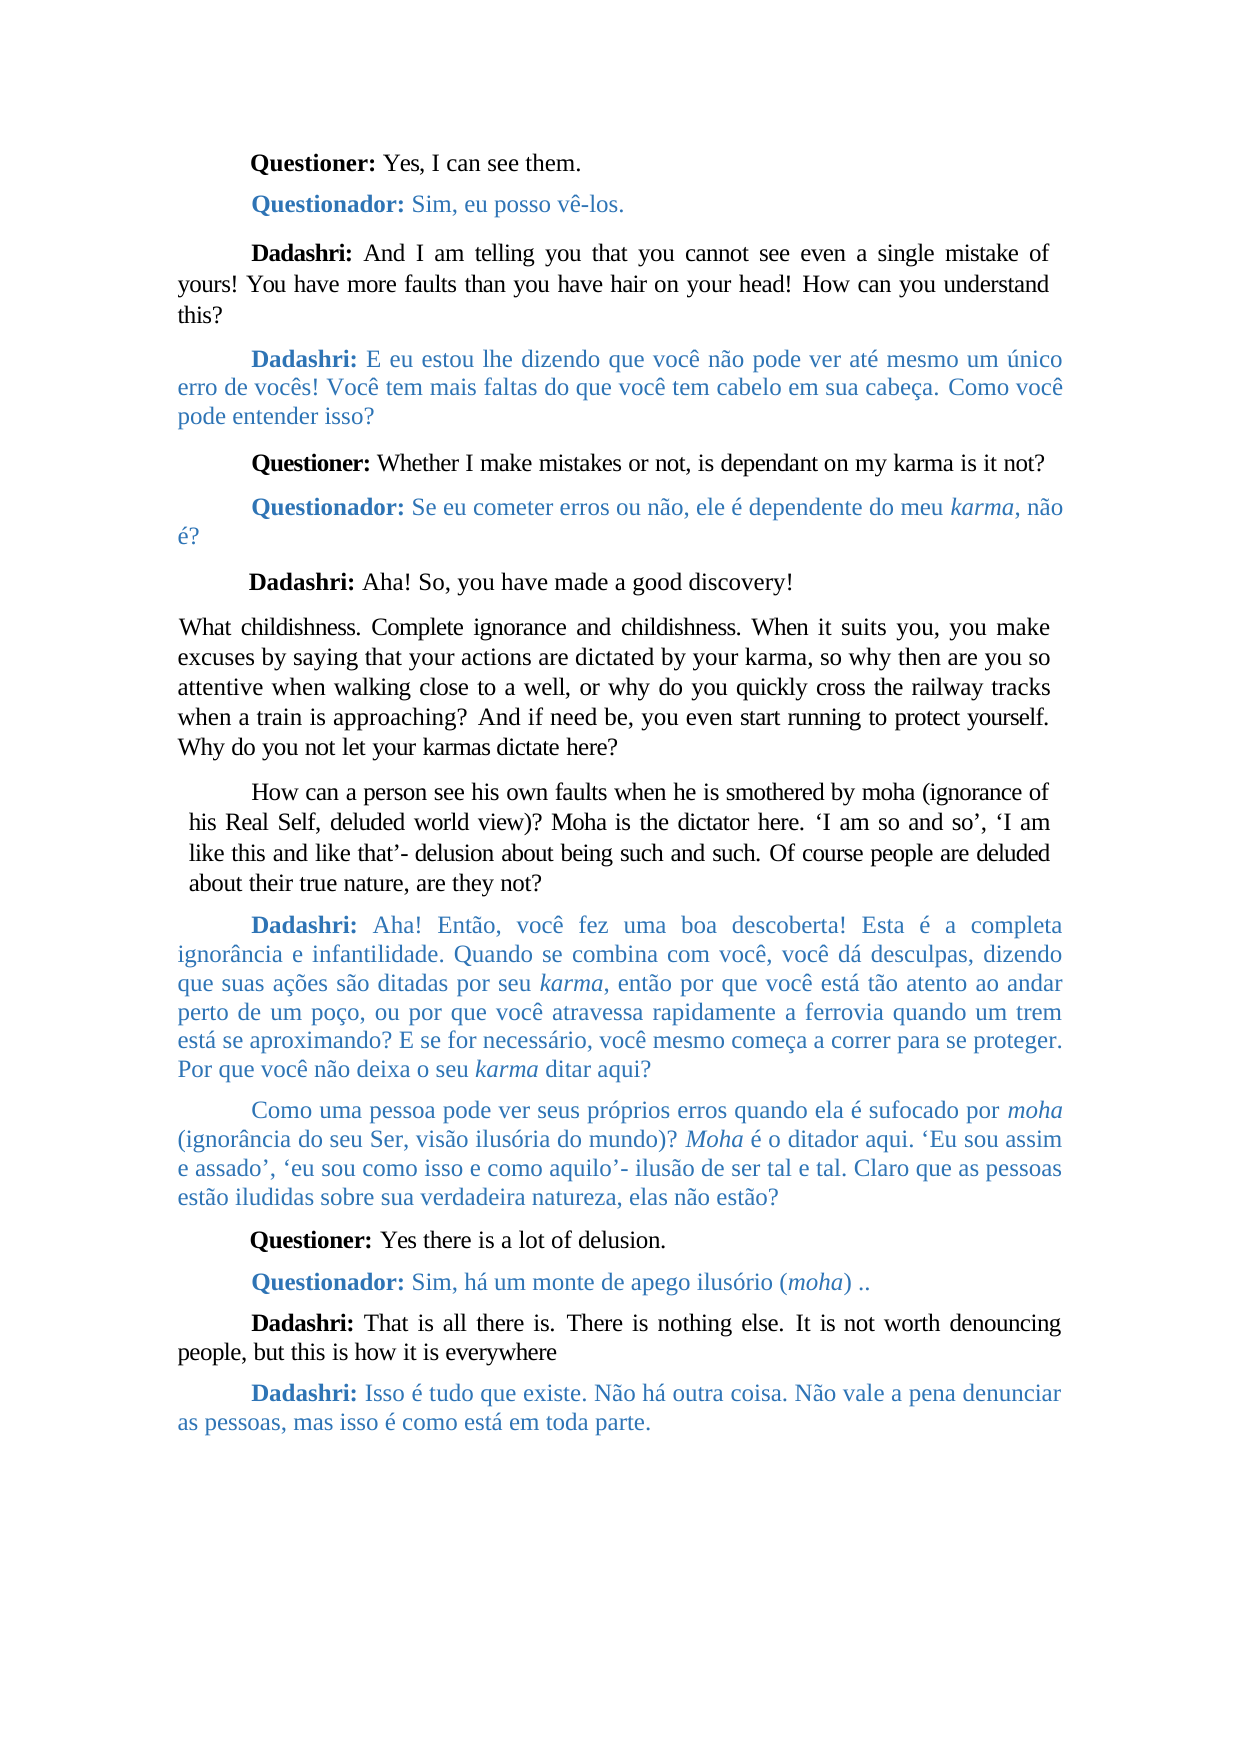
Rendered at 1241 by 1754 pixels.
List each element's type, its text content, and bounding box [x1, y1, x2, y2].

text Dadashri: And I am telling you that you cannot see even a single mistake of yours! You have more faults than you have hair on your head! How can you understand this? [177, 238, 1049, 329]
text Como uma pessoa pode ver seus próprios erros quando ela é sufocado por moha (ignorância do seu Ser, visão ilusória do mundo)? Moha é o ditador aqui. ‘Eu sou assim e assado’, ‘eu sou como isso e como aquilo’- ilusão de ser tal e tal. Claro que as pessoas estão iludidas sobre sua verdadeira natureza, elas não estão? [177, 1095, 1063, 1210]
text Dadashri: That is all there is. There is nothing else. It is not worth denouncing people, but this is how it is everywhere [177, 1308, 1063, 1366]
text Questionador: Sim, eu posso vê-los. [177, 189, 1063, 218]
text Dadashri: Aha! Então, você fez uma boa descoberta! Esta é a completa ignorância e infantilidade. Quando se combina com você, você dá desculpas, dizendo que suas ações são ditadas por seu karma, então por que você está tão atento ao andar perto de um poço, ou por que você atravessa rapidamente a ferrovia quando um trem está se aproximando? E se for necessário, você mesmo começa a correr para se proteger. Por que você não deixa o seu karma ditar aqui? [177, 910, 1063, 1083]
text Questionador: Sim, há um monte de apego ilusório (moha) .. [177, 1267, 1063, 1296]
text How can a person see his own faults when he is smothered by moha (ignorance of his Real Self, deluded world view)? Moha is the dictator here. ‘I am so and so’, ‘I am like this and like that’- delusion about being such and such. Of course people are deluded about their true nature, are they not? [188, 777, 1051, 896]
text Dadashri: Isso é tudo que existe. Não há outra coisa. Não vale a pena denunciar as pessoas, mas isso é como está em toda parte. [177, 1378, 1063, 1436]
text Questioner: Whether I make mistakes or not, is dependant on my karma is it not? [177, 448, 1049, 477]
text Questioner: Yes there is a lot of delusion. [248, 1226, 1058, 1254]
text Dadashri: Aha! So, you have made a good discovery! [248, 567, 1063, 596]
text What childishness. Complete ignorance and childishness. When it suits you, you make excuses by saying that your actions are dictated by your karma, so why then are you so attentive when walking close to a well, or why do you quickly cross the railway tracks when a train is approaching? And if need be, you even start running to protect yourself. Why do you not let your karmas dictate here? [177, 612, 1051, 761]
text Questioner: Yes, I can see them. [248, 148, 1063, 176]
text Questionador: Se eu cometer erros ou não, ele é dependente do meu karma, não é? [177, 492, 1063, 549]
text Dadashri: E eu estou lhe dizendo que você não pode ver até mesmo um único erro de vocês! Você tem mais faltas do que você tem cabelo em sua cabeça. Como você pode entender isso? [177, 344, 1063, 430]
